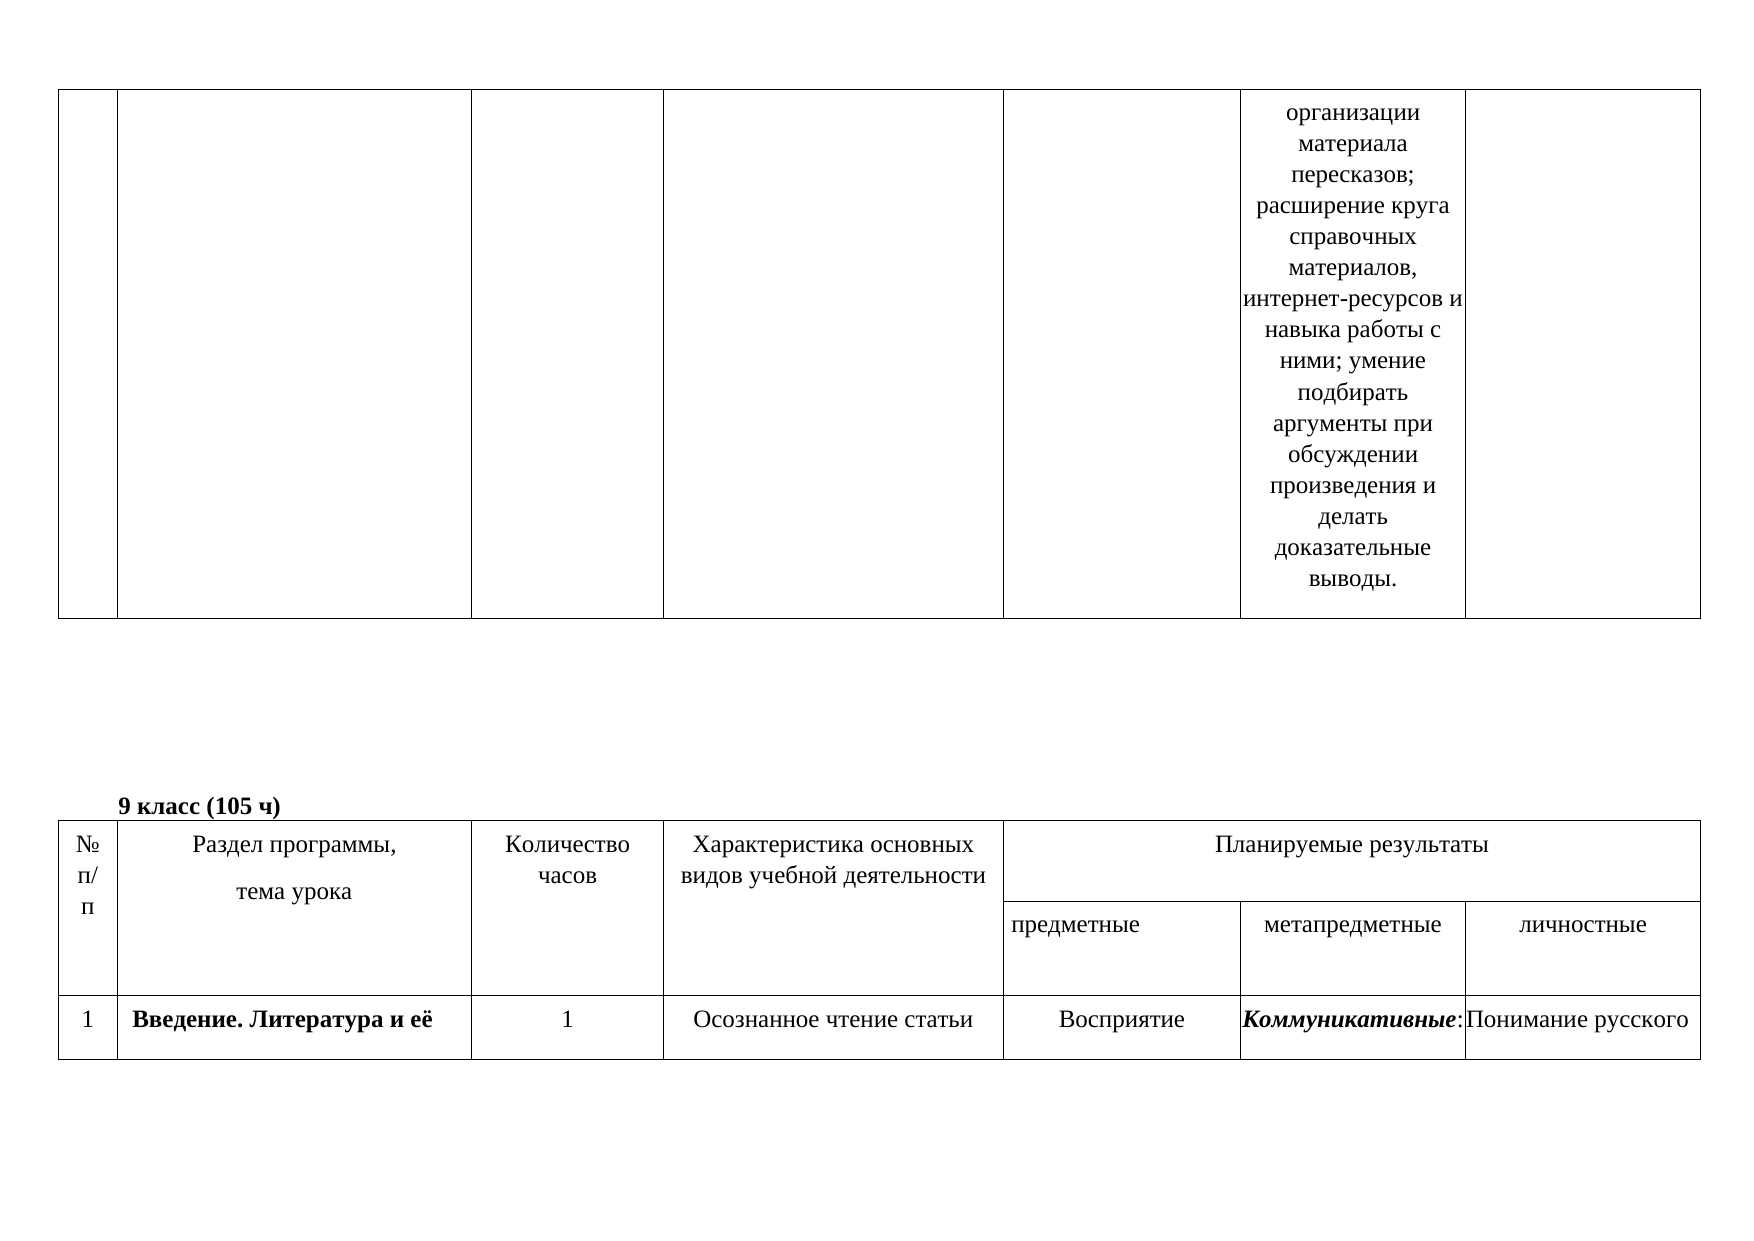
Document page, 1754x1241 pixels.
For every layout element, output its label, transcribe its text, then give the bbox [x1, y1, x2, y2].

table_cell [1241, 90, 1465, 618]
table_cell 9 [472, 90, 663, 618]
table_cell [1241, 996, 1465, 1059]
table_cell предметные [1004, 902, 1240, 995]
table_header Характеристика основных видов учебной деятельности [664, 821, 1003, 995]
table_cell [1466, 996, 1700, 1059]
table_header Количество часов [472, 821, 663, 995]
text 9 класс (105 ч) [118, 791, 1636, 820]
table_cell 1 [472, 996, 663, 1059]
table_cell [1004, 90, 1240, 618]
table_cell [118, 996, 471, 1059]
table_cell личностные [1466, 902, 1700, 995]
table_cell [1004, 996, 1240, 1059]
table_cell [118, 90, 471, 618]
table_cell метапредметные [1241, 902, 1465, 995]
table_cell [664, 996, 1003, 1059]
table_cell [1466, 90, 1700, 618]
table_cell [59, 90, 117, 618]
table_header Планируемые результаты [1004, 821, 1700, 901]
table_cell 1 [59, 996, 117, 1059]
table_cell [664, 90, 1003, 618]
table_header № п/п [59, 821, 117, 995]
table_header Раздел программы, тема урока [118, 821, 471, 995]
